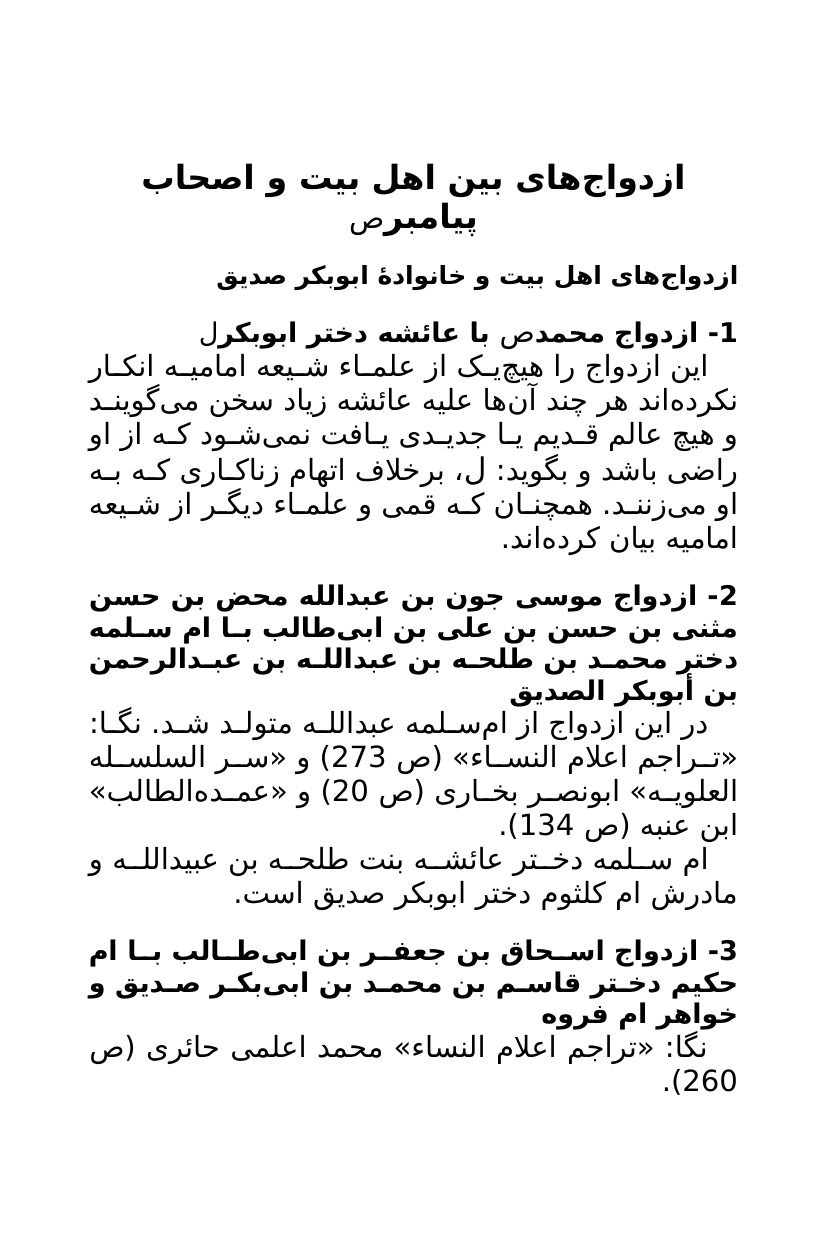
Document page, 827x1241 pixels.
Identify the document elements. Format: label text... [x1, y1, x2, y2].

text 2- ازدواج موسی جون بن عبدالله محض بن حسن مثنی بن حسن بن علی بن ابی‌طالب با ام سلمه دختر محمد بن طلحه بن عبدالله بن عبدالرحمن بن أبوبكر الصديق [89, 581, 738, 707]
text 3- ازدواج اسحاق بن جعفر بن ابی‌طالب با ام حکیم دختر قاسم ‌بن محمد بن ابی‌بکر صدیق و خواهر ام فروه [89, 936, 738, 1030]
text ام سلمه دختر عائشه بنت طلحه بن عبیدالله و مادرش ام کلثوم دختر ابوبکر صدیق است. [89, 843, 738, 911]
text ازدواج‌های بین اهل بیت و اصحاب پیامبرص [89, 159, 738, 236]
text نگا: «تراجم اعلام النساء» محمد اعلمی حائری (ص 260). [89, 1030, 738, 1098]
text 1- ازدواج محمدص با عائشه دختر ابوبکرل [89, 316, 738, 349]
text در این ازدواج از ام‌سلمه عبدالله متولد شد. نگا: «تراجم اعلام النساء» (ص 273) و «سر السلسله العلویه» ابونصر بخاری (ص 20) و «عمده‌الطالب» ابن عنبه (ص 134). [89, 707, 738, 843]
text این ازدواج را هیچ‌یک از علماء شیعه امامیه انکار نکرده‌اند هر چند آن‌ها علیه عائشه زیاد سخن می‌گویند و هیچ عالم قدیم یا جدیدی یافت نمی‌شود که از او راضی باشد و بگوید: ل، برخلاف اتهام زناکارى که به او می‌زنند. همچنان که قمی و علماء دیگر از شیعه امامیه بیان کرده‌اند. [89, 349, 738, 556]
text ازدواج‌های اهل بیت و خانوادۀ ابوبکر صدیق [89, 261, 738, 291]
